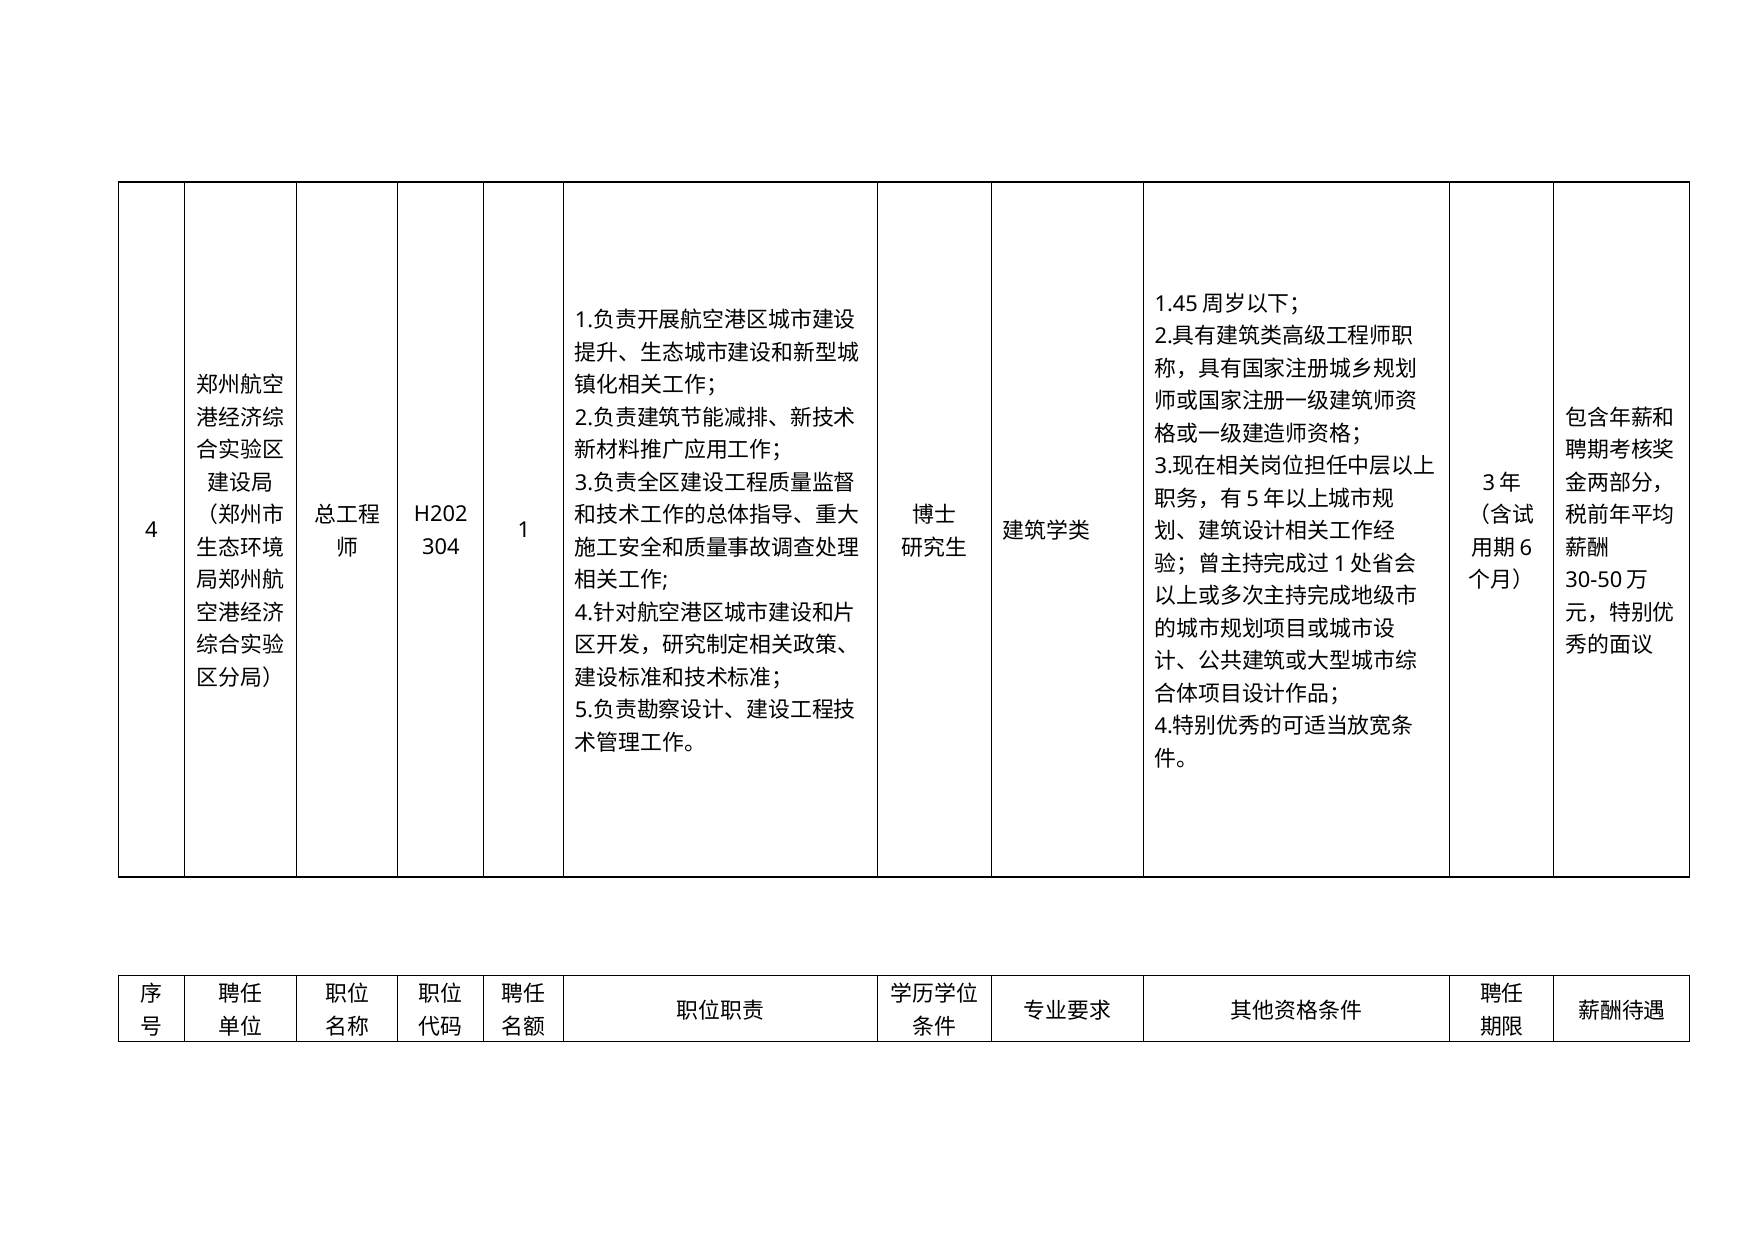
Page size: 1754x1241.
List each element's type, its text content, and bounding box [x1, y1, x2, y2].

table_header 其他资格条件 [1144, 976, 1449, 1041]
table_cell 包含年薪和聘期考核奖金两部分，税前年平均薪酬 30-50万元，特别优秀的面议 [1554, 183, 1689, 876]
table_header 职位 名称 [297, 976, 397, 1041]
table_header 聘任 名额 [484, 976, 563, 1041]
table_cell 郑州航空港经济综合实验区建设局（郑州市生态环境局郑州航空港经济综合实验区分局） [185, 183, 296, 876]
table_cell 博士 研究生 [878, 183, 991, 876]
table_cell 1.45周岁以下； 2.具有建筑类高级工程师职称，具有国家注册城乡规划师或国家注册一级建筑师资格或一级建造师资格； 3.现在相关岗位担任中层以上职务，有5年以上城市规划、建筑设计相关工作经验；曾主持完成过1处省会以上或多次主持完成地级市的城市规划项目或城市设计、公共建筑或大型城市综合体项目设计作品； 4.特别优秀的可适当放宽条件。 [1144, 183, 1449, 876]
table_header 职位 代码 [398, 976, 483, 1041]
table_cell 4 [119, 183, 184, 876]
table_cell 1 [484, 183, 563, 876]
table_cell 1.负责开展航空港区城市建设提升、生态城市建设和新型城镇化相关工作； 2.负责建筑节能减排、新技术新材料推广应用工作； 3.负责全区建设工程质量监督和技术工作的总体指导、重大施工安全和质量事故调查处理相关工作; 4.针对航空港区城市建设和片区开发，研究制定相关政策、建设标准和技术标准； 5.负责勘察设计、建设工程技术管理工作。 [564, 183, 877, 876]
table_cell 建筑学类 [992, 183, 1143, 876]
table_cell 总工程师 [297, 183, 397, 876]
table_header 聘任 期限 [1450, 976, 1553, 1041]
table_header 序 号 [119, 976, 184, 1041]
table_cell 3年（含试用期6个月） [1450, 183, 1553, 876]
table_header 专业要求 [992, 976, 1143, 1041]
table_header 薪酬待遇 [1554, 976, 1689, 1041]
table_header 职位职责 [564, 976, 877, 1041]
table_header 聘任 单位 [185, 976, 296, 1041]
table_header 学历学位 条件 [878, 976, 991, 1041]
table_cell H202304 [398, 183, 483, 876]
